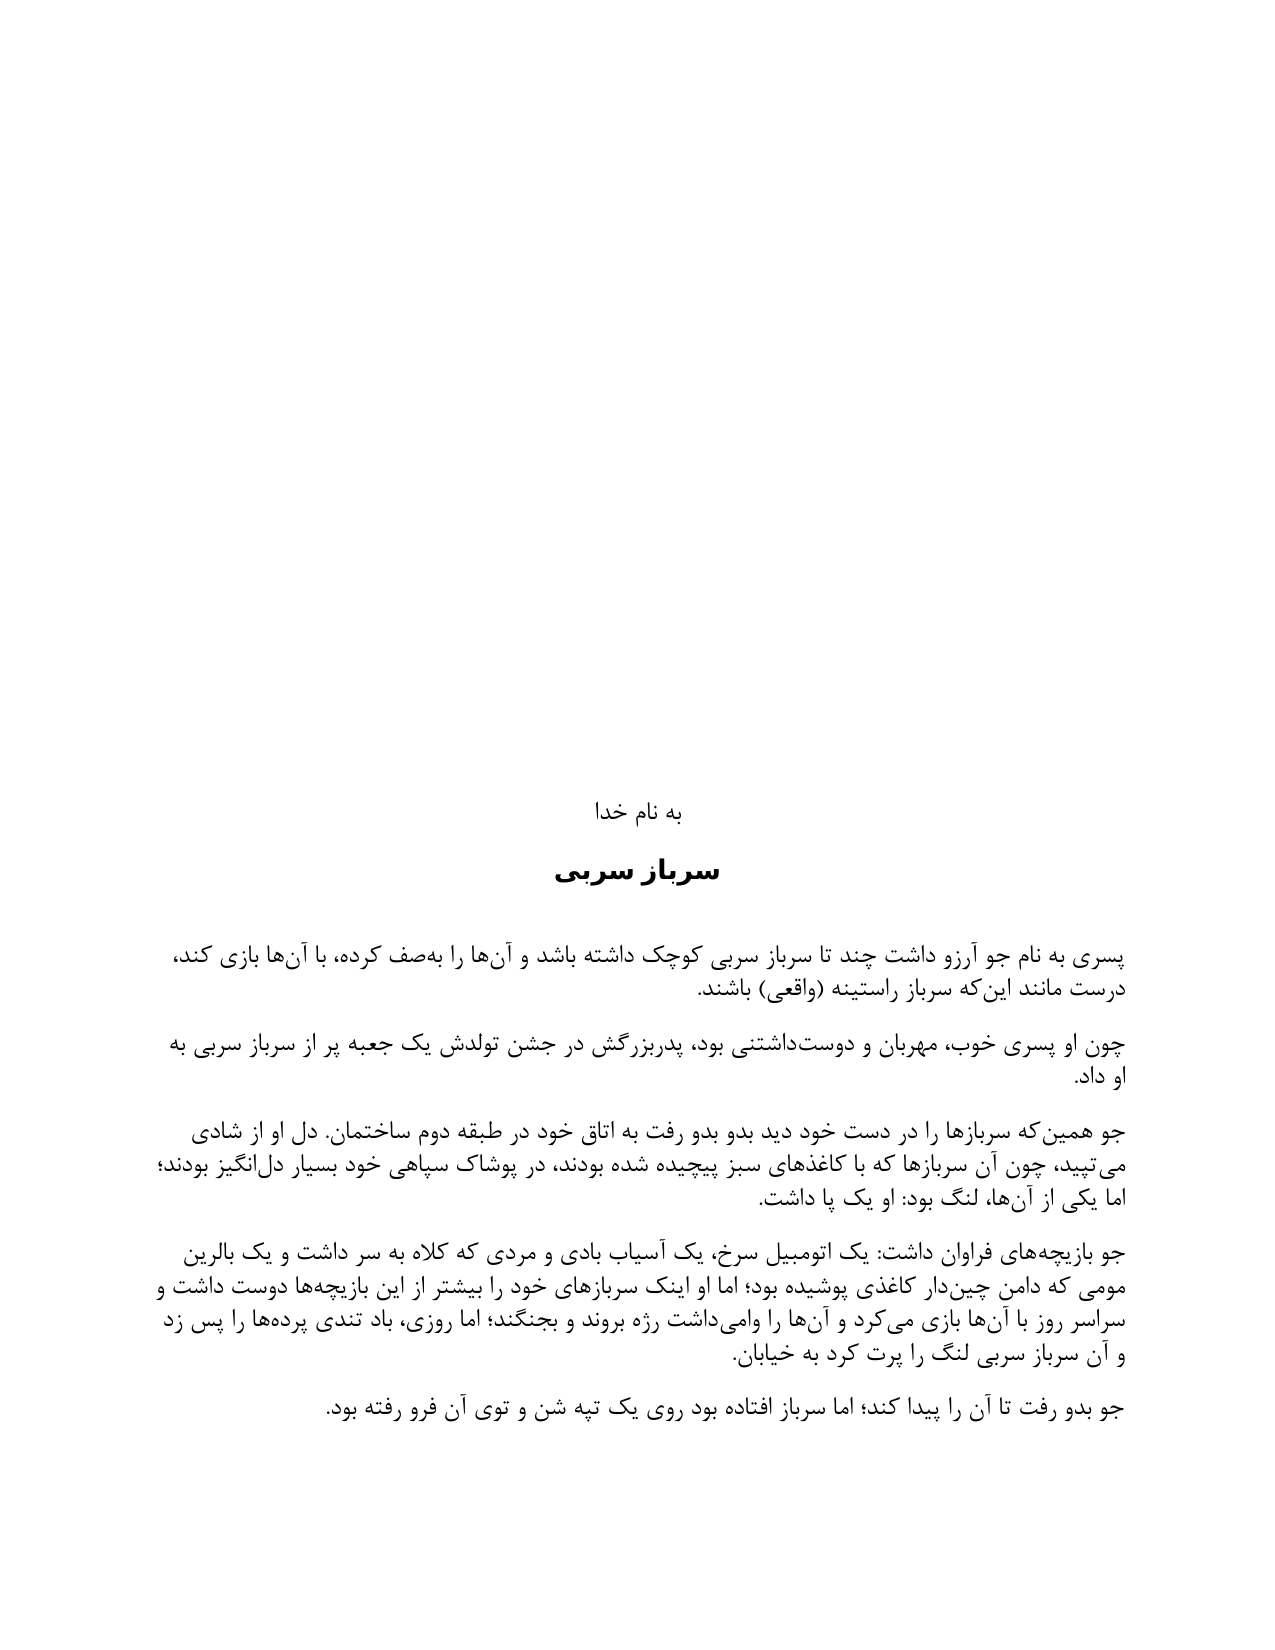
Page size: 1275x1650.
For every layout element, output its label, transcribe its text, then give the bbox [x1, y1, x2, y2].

text به نام خدا [150, 800, 1125, 829]
subtitle سرباز سربی [150, 854, 1125, 886]
text جو بدو رفت تا آن را پیدا کند؛ اما سرباز افتاده بود روی یک تپه شن و توی آن فرو رفته بود. [150, 1395, 1125, 1424]
text پسری به نام جو آرزو داشت چند تا سرباز سربی کوچک داشته باشد و آن‌ها را به‌صف کرده، با آن‌ها بازی کند، درست مانند این‌که سرباز راستینه (واقعی) باشند. [150, 943, 1125, 1006]
text جو همین‌که سربازها را در دست خود دید بدو بدو رفت به اتاق خود در طبقه دوم ساختمان. دل او از شادی می‌تپید، چون آن سربازها که با کاغذهای سبز پیچیده شده بودند، در پوشاک سپاهی خود بسیار دل‌انگیز بودند؛ اما یکی از آن‌ها، لنگ بود: او یک پا داشت. [150, 1119, 1125, 1215]
text جو بازیچه‌های فراوان داشت: یک اتومبیل سرخ، یک آسیاب بادی و مردی که کلاه به سر داشت و یک بالرین مومی که دامن چین‌دار کاغذی پوشیده بود؛ اما او اینک سربازهای خود را بیشتر از این بازیچه‌ها دوست داشت و سراسر روز با آن‌ها بازی می‌کرد و آن‌ها را وامی‌داشت رژه بروند و بجنگند؛ اما روزی، باد تندی پرده‌ها را پس زد و آن سرباز سربی لنگ را پرت کرد به خیابان. [150, 1240, 1125, 1370]
text چون او پسری خوب، مهربان و دوست‌داشتنی بود، پدربزرگش در جشن تولدش یک جعبه پر از سرباز سربی به او داد. [150, 1031, 1125, 1094]
